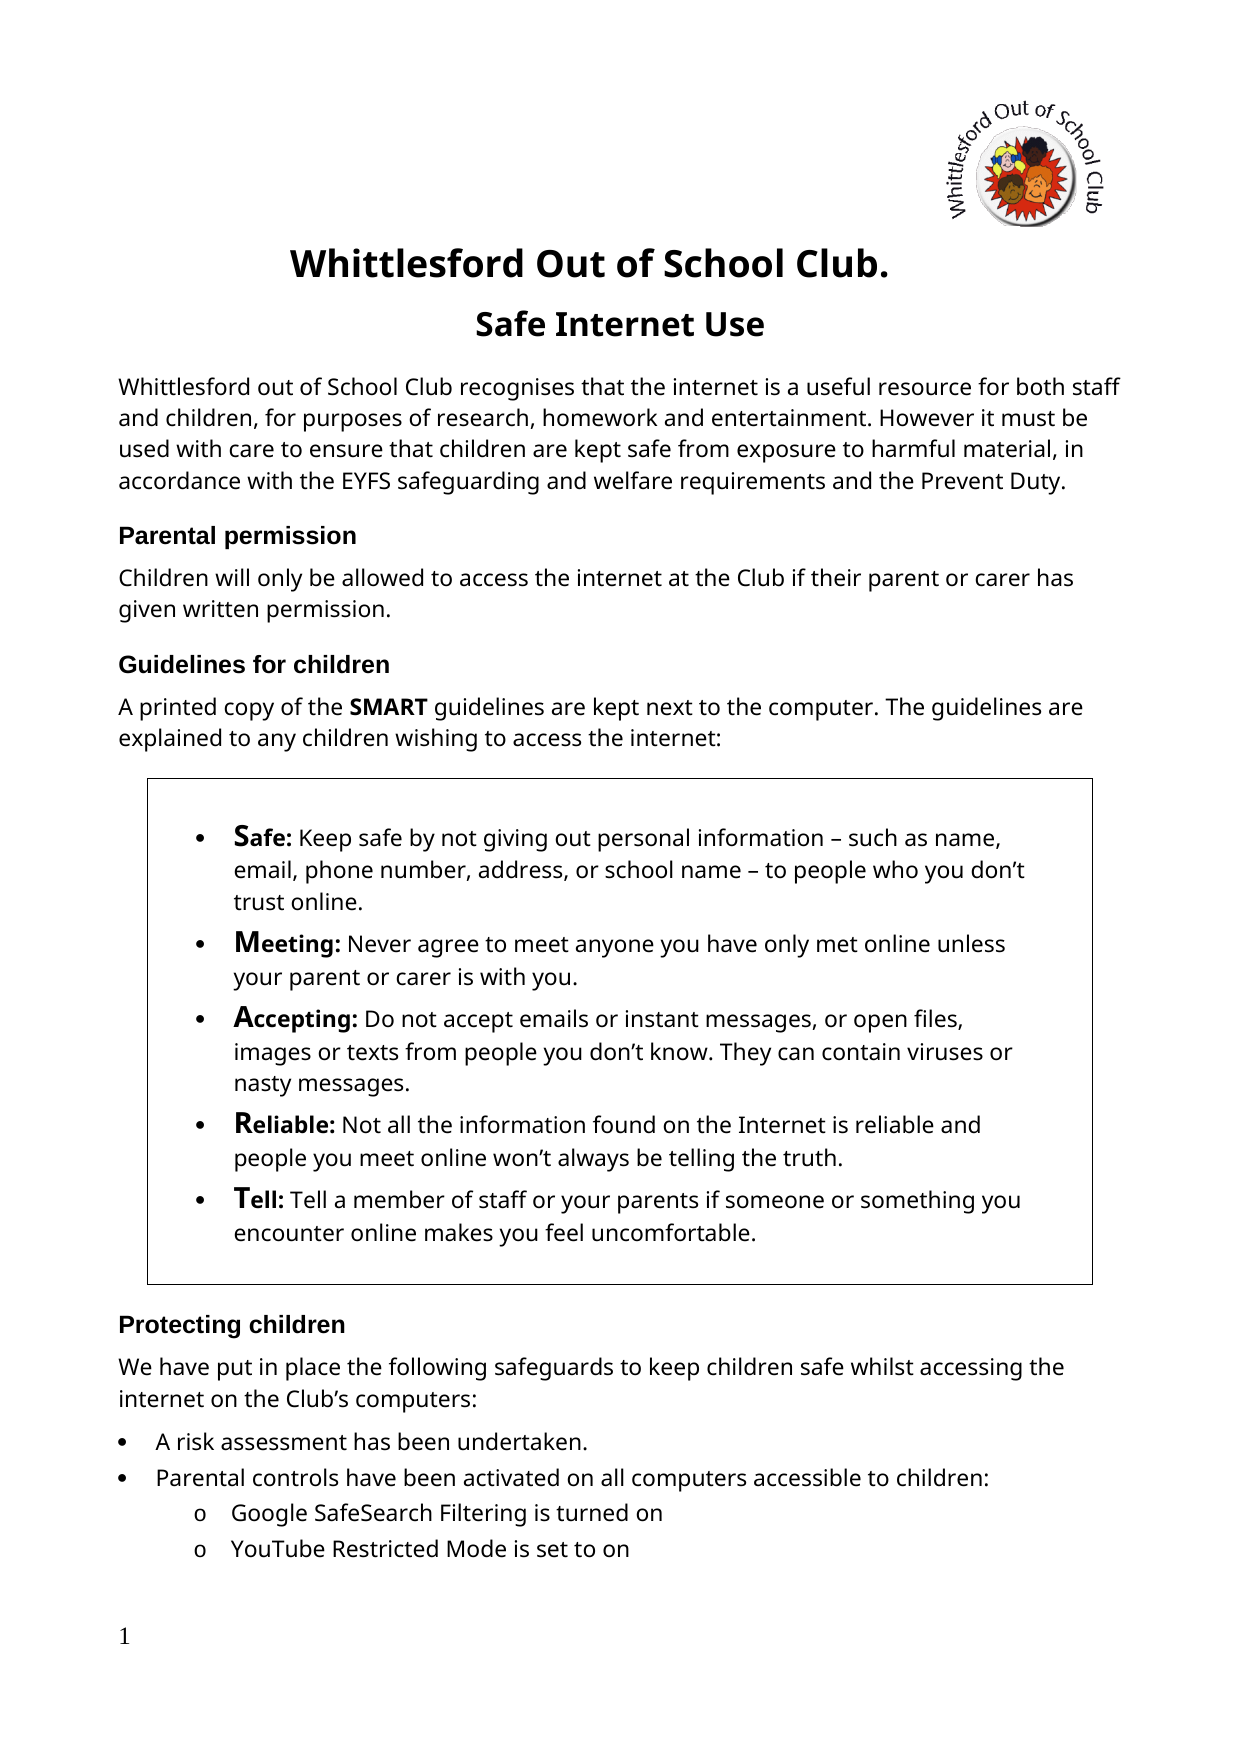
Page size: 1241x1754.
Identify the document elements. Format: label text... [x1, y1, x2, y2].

list Parental controls have been activated on all computers accessible to children: [118, 1462, 1122, 1493]
text Protecting children [118, 1310, 1122, 1339]
subtitle Safe Internet Use [118, 300, 1122, 346]
text A printed copy of the SMART guidelines are kept next to the computer. The guidelines are explained to any children wishing to access the internet: [118, 691, 1122, 753]
list Google SafeSearch Filtering is turned on [193, 1497, 1122, 1528]
subtitle Whittlesford Out of School Club. [118, 74, 1122, 288]
text Guidelines for children [118, 649, 1122, 678]
table_header Safe: Keep safe by not giving out personal information – such as name, email, phone number, address, or school name – to people who you don’t trust online. Meeting: Never agree to meet anyone you have only met online unless your parent or carer is with you. Accepting: Do not accept emails or instant messages, or open files, images or texts from people you don’t know. They can contain viruses or nasty messages. Reliable: Not all the information found on the Internet is reliable and people you meet online won’t always be telling the truth. Tell: Tell a member of staff or your parents if someone or something you encounter online makes you feel uncomfortable. [148, 779, 1092, 1284]
text Whittlesford out of School Club recognises that the internet is a useful resource for both staff and children, for purposes of research, homework and entertainment. However it must be used with care to ensure that children are kept safe from exposure to harmful material, in accordance with the EYFS safeguarding and welfare requirements and the Prevent Duty. [118, 371, 1122, 496]
text Children will only be allowed to access the internet at the Club if their parent or carer has given written permission. [118, 562, 1122, 624]
text Parental permission [118, 521, 1122, 549]
list A risk assessment has been undertaken. [118, 1426, 1122, 1458]
picture [919, 73, 1123, 277]
text We have put in place the following safeguards to keep children safe whilst accessing the internet on the Club’s computers: [118, 1351, 1122, 1414]
list YouTube Restricted Mode is set to on [193, 1533, 1122, 1564]
